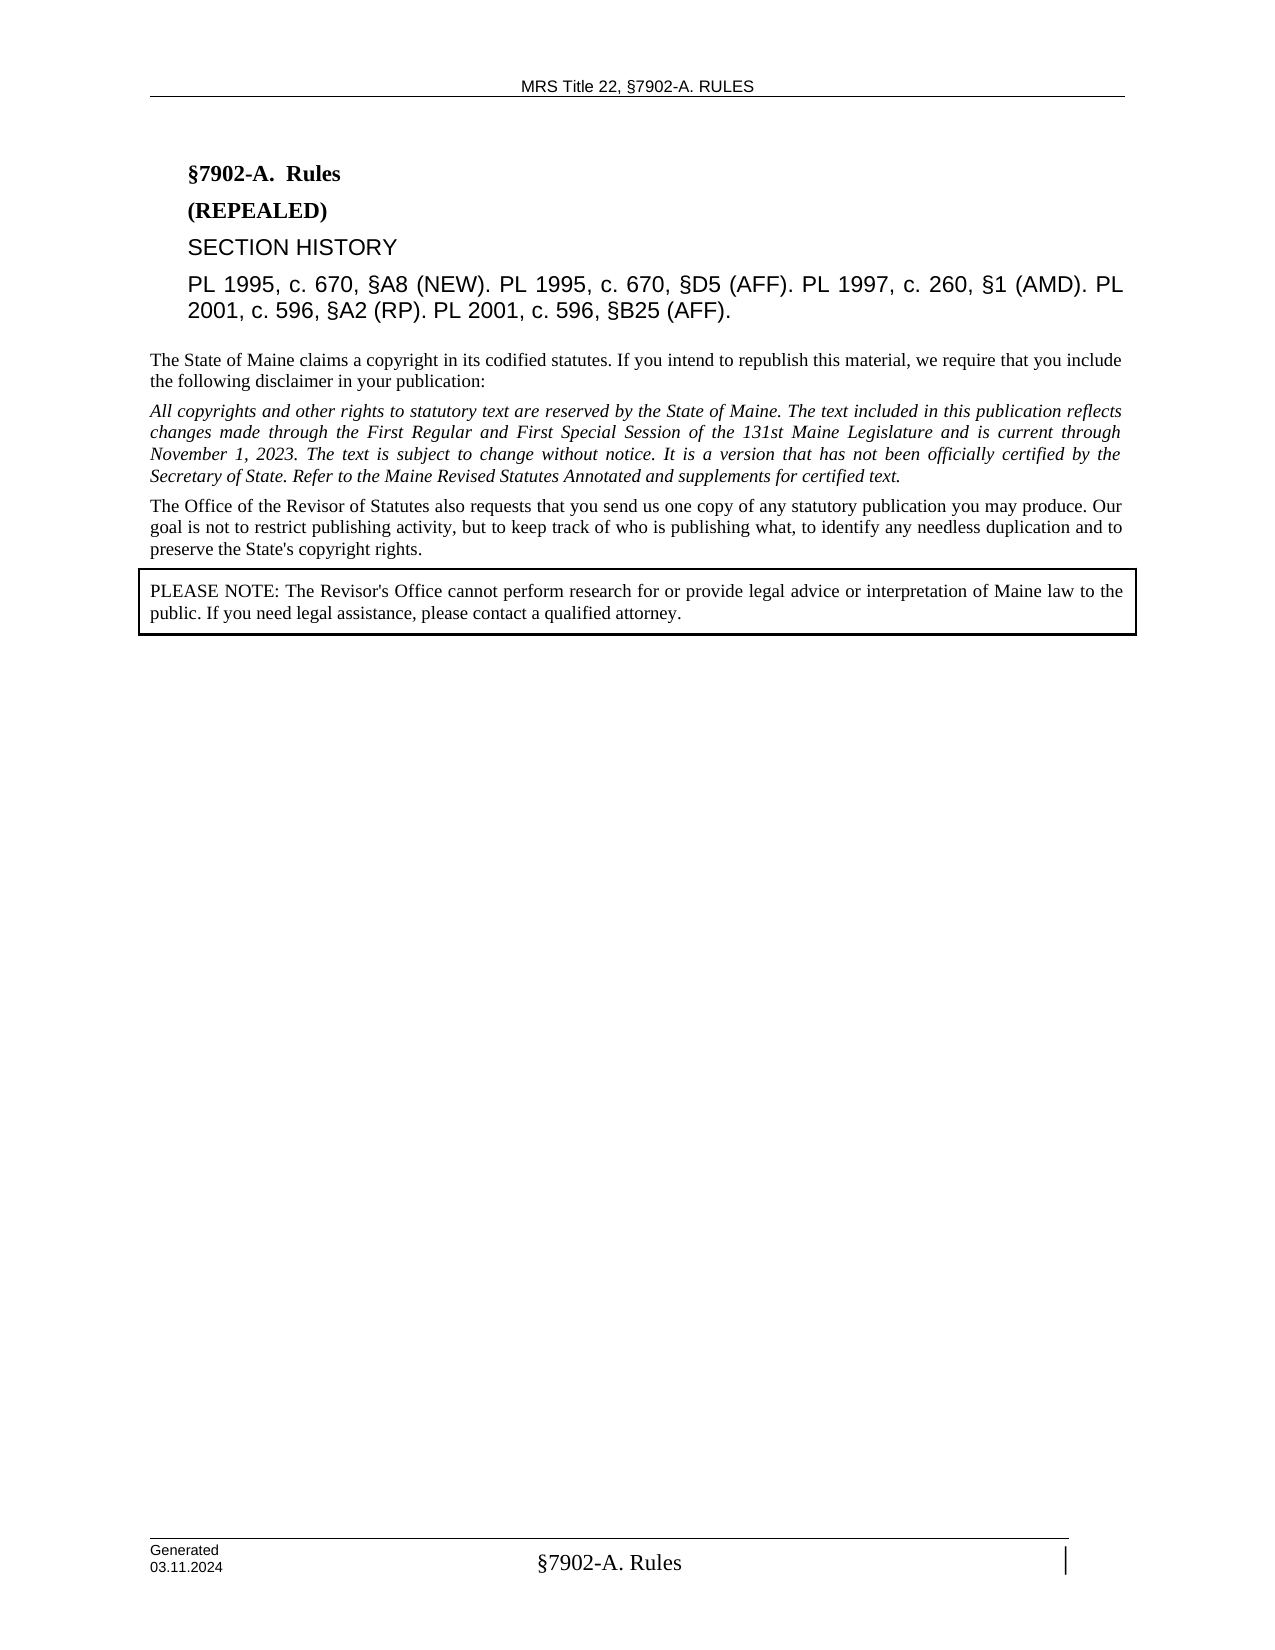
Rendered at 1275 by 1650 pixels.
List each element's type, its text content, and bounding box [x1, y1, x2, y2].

text The State of Maine claims a copyright in its codified statutes. If you intend to republish this material, we require that you include the following disclaimer in your publication: [150, 348, 1125, 392]
text (REPEALED) [187, 197, 1125, 223]
text PLEASE NOTE: The Revisor's Office cannot perform research for or provide legal advice or interpretation of Maine law to the public. If you need legal assistance, please contact a qualified attorney. [140, 570, 1135, 633]
text §7902-A. Rules [187, 160, 1125, 187]
text The Office of the Revisor of Statutes also requests that you send us one copy of any statutory publication you may produce. Our goal is not to restrict publishing activity, but to keep track of who is publishing what, to identify any needless duplication and to preserve the State's copyright rights. [150, 494, 1125, 559]
text All copyrights and other rights to statutory text are reserved by the State of Maine. The text included in this publication reflects changes made through the First Regular and First Special Session of the 131st Maine Legislature and is current through November 1, 2023 . The text is subject to change without notice. It is a version that has not been officially certified by the Secretary of State. Refer to the Maine Revised Statutes Annotated and supplements for certified text. [150, 400, 1125, 486]
text SECTION HISTORY [187, 234, 1125, 260]
text PL 1995, c. 670, §A8 (NEW). PL 1995, c. 670, §D5 (AFF). PL 1997, c. 260, §1 (AMD). PL 2001, c. 596, §A2 (RP). PL 2001, c. 596, §B25 (AFF). [187, 271, 1125, 323]
